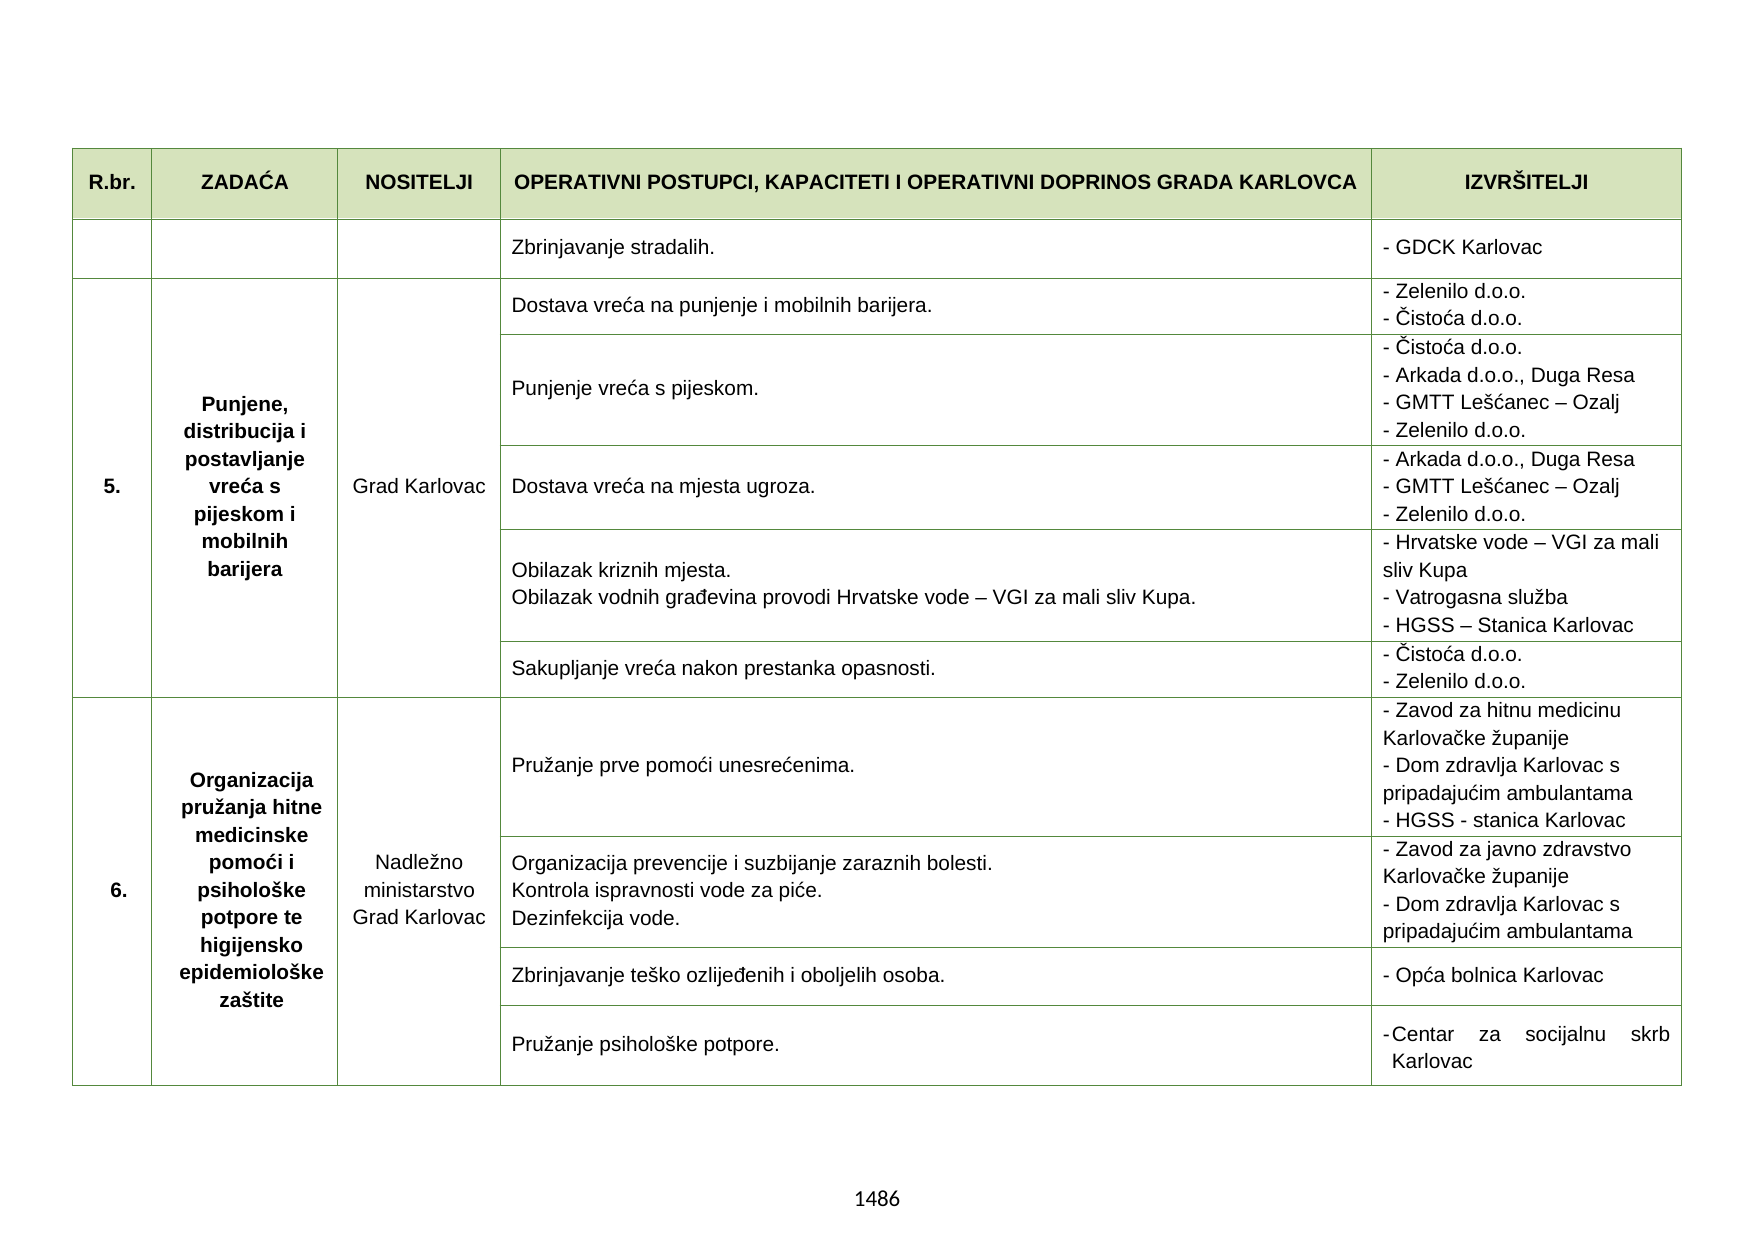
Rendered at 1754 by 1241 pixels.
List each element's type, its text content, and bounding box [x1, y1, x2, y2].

table_cell Grad Karlovac [338, 279, 500, 697]
table_cell - Hrvatske vode – VGI za mali sliv Kupa - Vatrogasna služba - HGSS – Stanica Karlovac [1372, 530, 1681, 641]
table_header NOSITELJI [338, 149, 500, 218]
table_cell Obilazak kriznih mjesta. Obilazak vodnih građevina provodi Hrvatske vode – VGI za mali sliv Kupa. [501, 530, 1371, 641]
table_cell Sakupljanje vreća nakon prestanka opasnosti. [501, 642, 1371, 697]
table_cell - GDCK Karlovac [1372, 220, 1681, 278]
table_cell Punjene, distribucija i postavljanje vreća s pijeskom i mobilnih barijera [152, 279, 337, 697]
table_header IZVRŠITELJI [1372, 149, 1681, 218]
table_cell Punjenje vreća s pijeskom. [501, 335, 1371, 445]
table_cell Nadležno ministarstvo Grad Karlovac [338, 698, 500, 1085]
table_header ZADAĆA [152, 149, 337, 218]
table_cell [1372, 1006, 1681, 1085]
table_cell - Zelenilo d.o.o. - Čistoća d.o.o. [1372, 279, 1681, 334]
table_cell 5. [73, 279, 151, 697]
table_cell Zbrinjavanje stradalih. [501, 220, 1371, 278]
table_cell Dostava vreća na mjesta ugroza. [501, 446, 1371, 529]
table_cell 6. [73, 698, 151, 1085]
table_cell - Arkada d.o.o., Duga Resa - GMTT Lešćanec – Ozalj - Zelenilo d.o.o. [1372, 446, 1681, 529]
table_cell - Opća bolnica Karlovac [1372, 948, 1681, 1005]
table_cell - Zavod za hitnu medicinu Karlovačke županije - Dom zdravlja Karlovac s pripadajućim ambulantama - HGSS - stanica Karlovac [1372, 698, 1681, 836]
table_cell Dostava vreća na punjenje i mobilnih barijera. [501, 279, 1371, 334]
table_cell Organizacija prevencije i suzbijanje zaraznih bolesti. Kontrola ispravnosti vode za piće. Dezinfekcija vode. [501, 837, 1371, 947]
table_cell Pružanje psihološke potpore. [501, 1006, 1371, 1085]
table_cell Zbrinjavanje teško ozlijeđenih i oboljelih osoba. [501, 948, 1371, 1005]
table_cell Organizacija pružanja hitne medicinske pomoći i psihološke potpore te higijensko epidemiološke zaštite [152, 698, 337, 1085]
table_header OPERATIVNI POSTUPCI, KAPACITETI I OPERATIVNI DOPRINOS GRADA KARLOVCA [501, 149, 1371, 218]
table_cell Pružanje prve pomoći unesrećenima. [501, 698, 1371, 836]
table_cell - Zavod za javno zdravstvo Karlovačke županije - Dom zdravlja Karlovac s pripadajućim ambulantama [1372, 837, 1681, 947]
table_header R.br. [73, 149, 151, 218]
table_cell - Čistoća d.o.o. - Arkada d.o.o., Duga Resa - GMTT Lešćanec – Ozalj - Zelenilo d.o.o. [1372, 335, 1681, 445]
table_cell - Čistoća d.o.o. - Zelenilo d.o.o. [1372, 642, 1681, 697]
